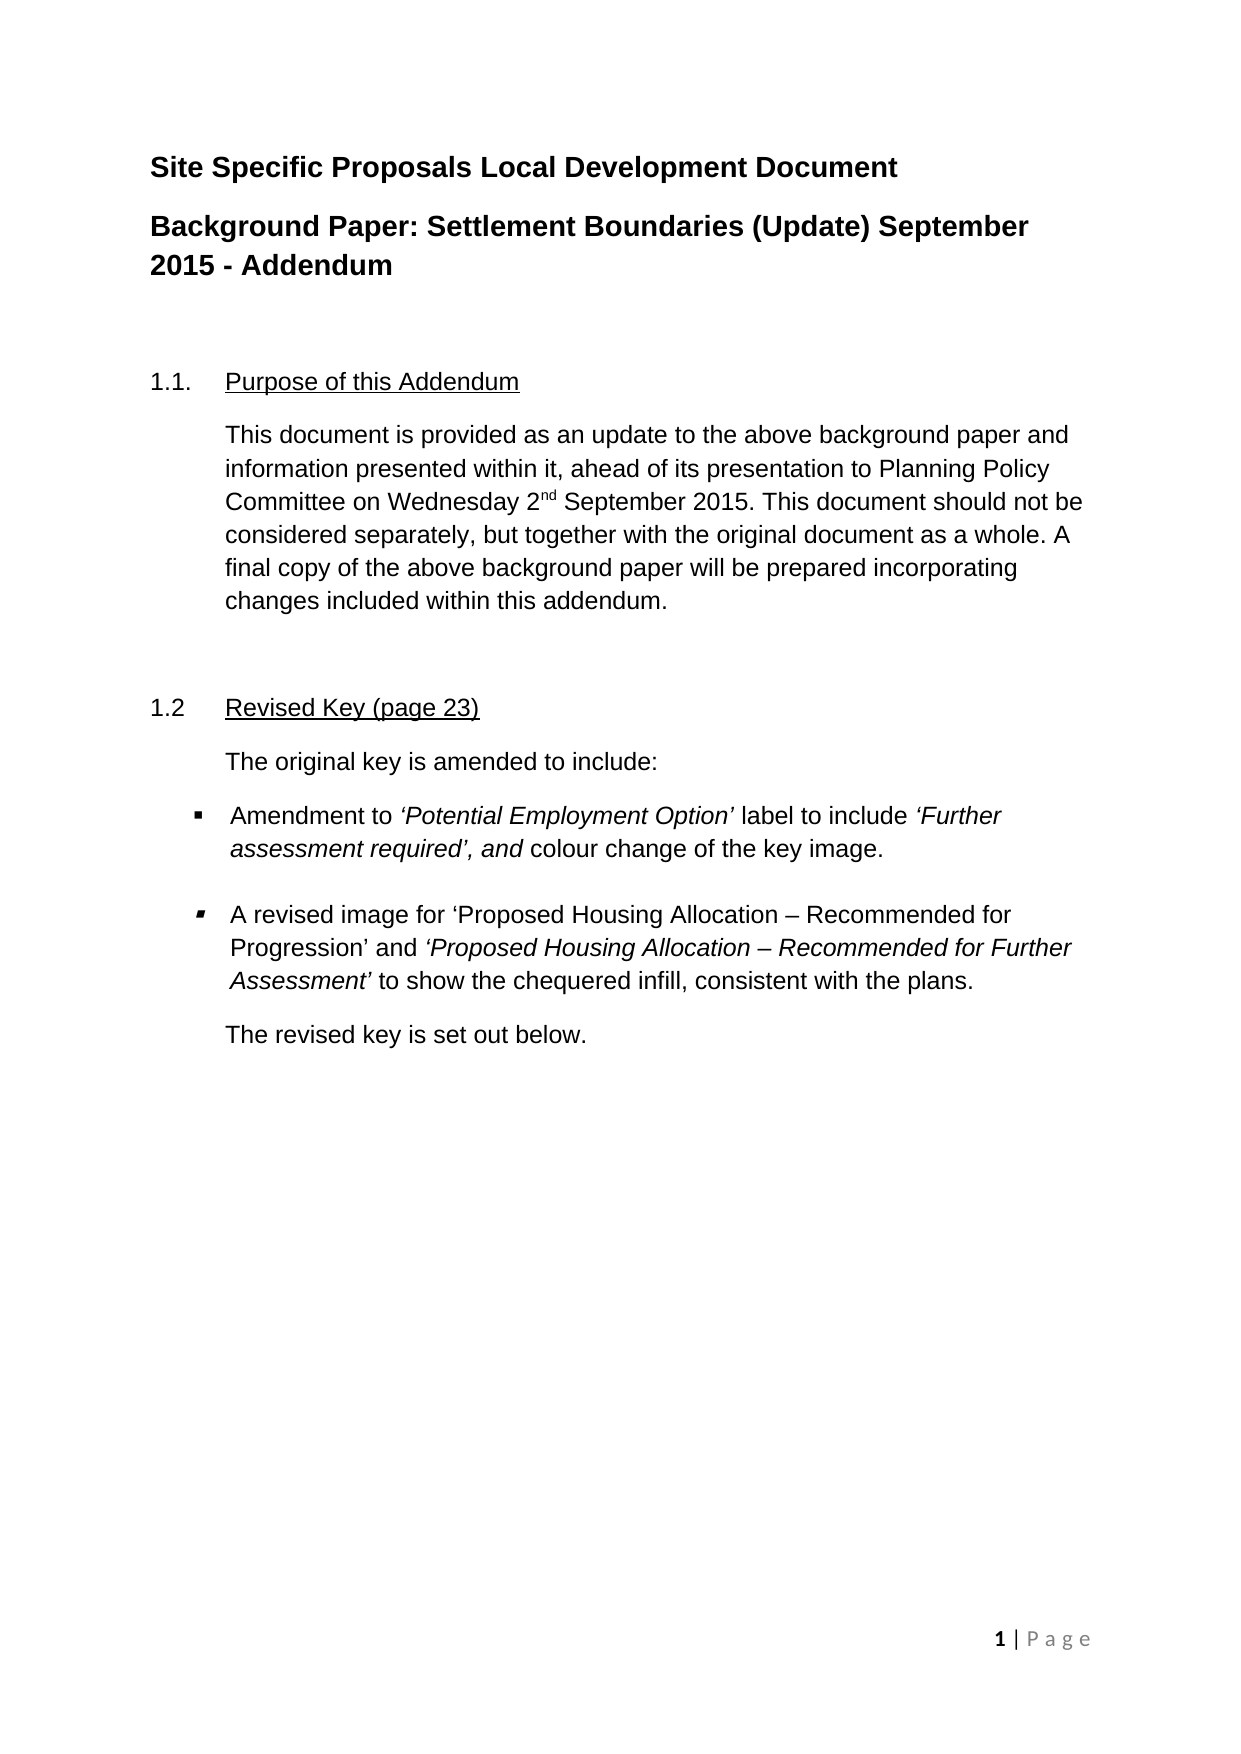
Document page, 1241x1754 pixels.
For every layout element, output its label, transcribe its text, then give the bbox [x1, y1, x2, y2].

text Site Specific Proposals Local Development Document [150, 150, 1090, 183]
list Purpose of this Addendum [150, 367, 1090, 395]
text The original key is amended to include: [150, 747, 1090, 776]
list A revised image for ‘Proposed Housing Allocation – Recommended for Progression’ and ‘Proposed Housing Allocation – Recommended for Further Assessment’ to show the chequered infill, consistent with the plans. [192, 900, 1090, 995]
text Background Paper: Settlement Boundaries (Update) September 2015 - Addendum [150, 209, 1090, 281]
text The revised key is set out below. [150, 1020, 1090, 1049]
list Amendment to ‘Potential Employment Option’ label to include ‘Further assessment required’, and colour change of the key image. [192, 801, 1090, 863]
text This document is provided as an update to the above background paper and information presented within it, ahead of its presentation to Planning Policy Committee on Wednesday 2nd September 2015. This document should not be considered separately, but together with the original document as a whole. A final copy of the above background paper will be prepared incorporating changes included within this addendum. [225, 421, 1090, 614]
text 1.2 Revised Key (page 23) [150, 693, 1090, 722]
